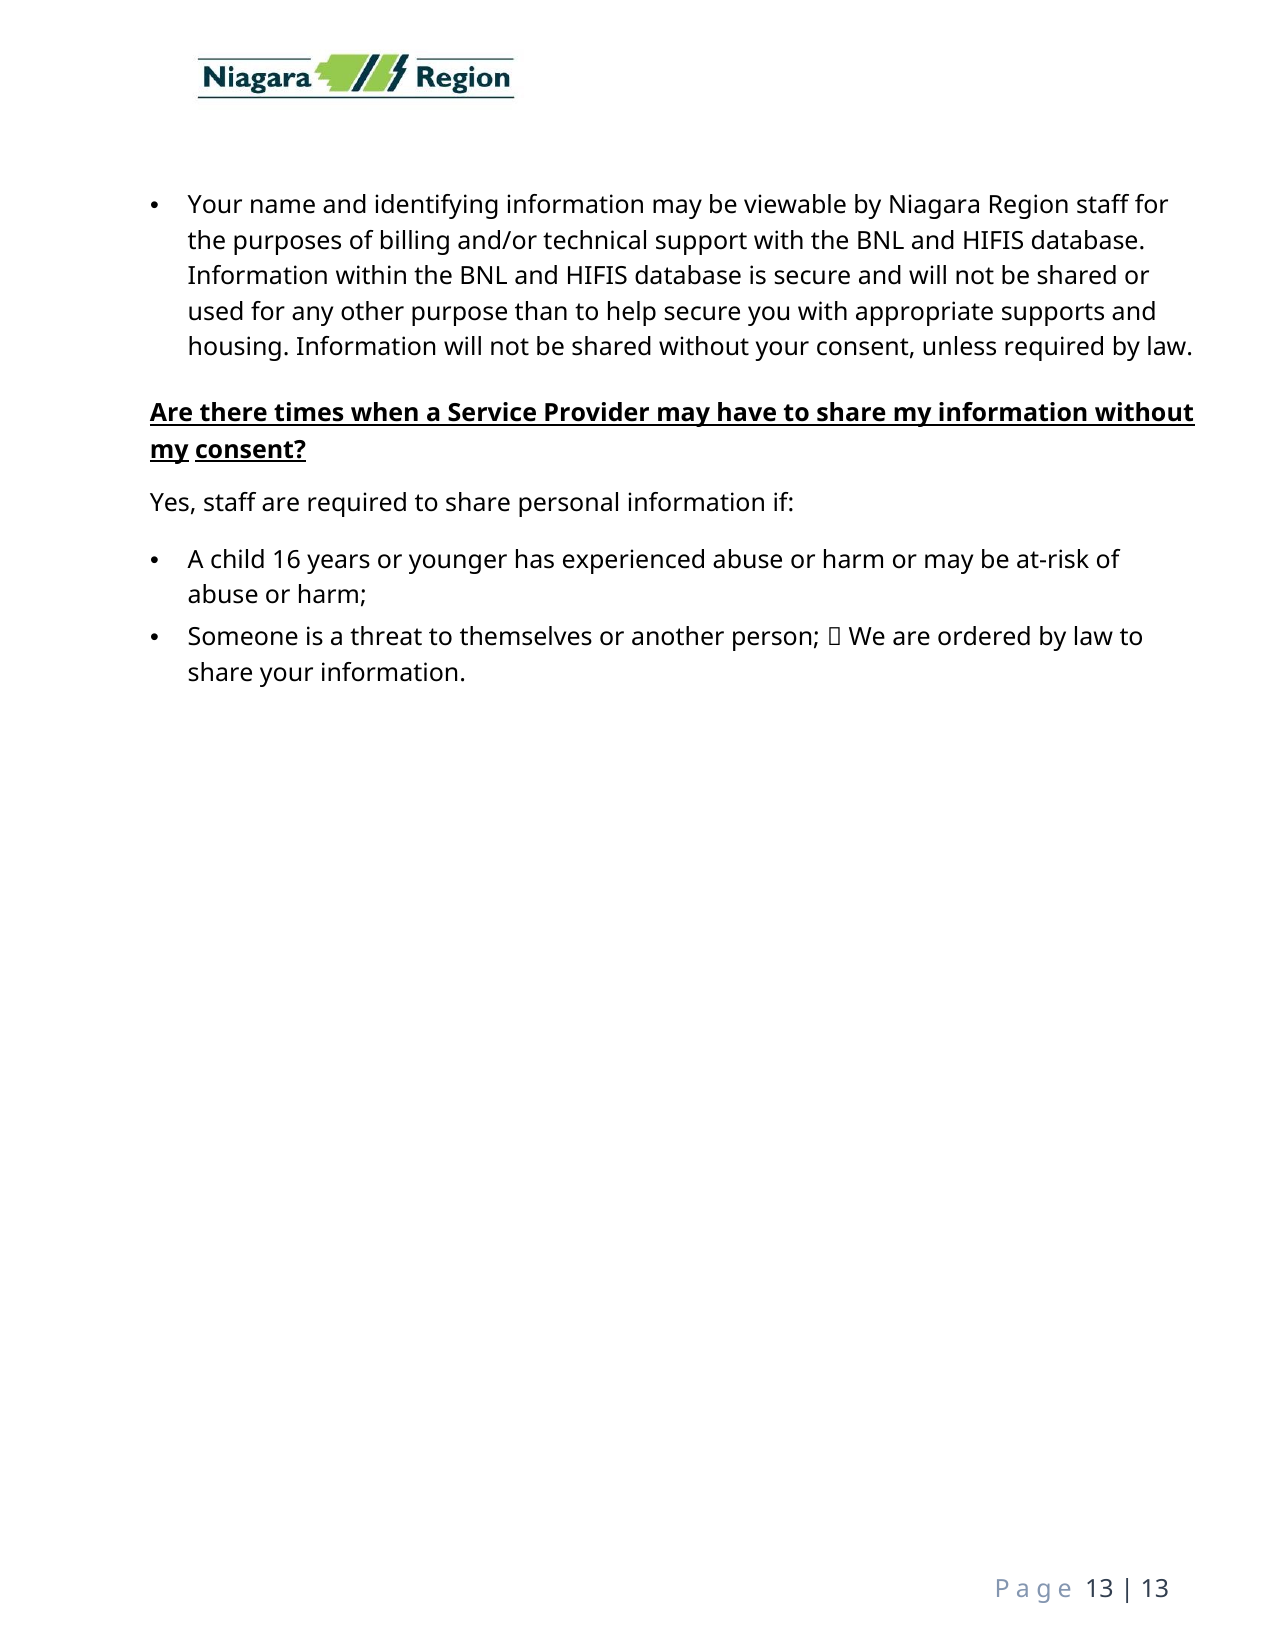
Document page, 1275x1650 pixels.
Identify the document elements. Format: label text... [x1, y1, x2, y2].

list Your name and identifying information may be viewable by Niagara Region staff for the purposes of billing and/or technical support with the BNL and HIFIS database. Information within the BNL and HIFIS database is secure and will not be shared or used for any other purpose than to help secure you with appropriate supports and housing. Information will not be shared without your consent, unless required by law. [150, 187, 1196, 363]
picture [150, 13, 561, 151]
text Yes, staff are required to share personal information if: [149, 485, 1196, 519]
list A child 16 years or younger has experienced abuse or harm or may be at-risk of abuse or harm; [150, 542, 1196, 611]
list Someone is a threat to themselves or another person;  We are ordered by law to share your information. [150, 619, 1196, 688]
text Are there times when a Service Provider may have to share my information without my consent? [149, 395, 1196, 465]
